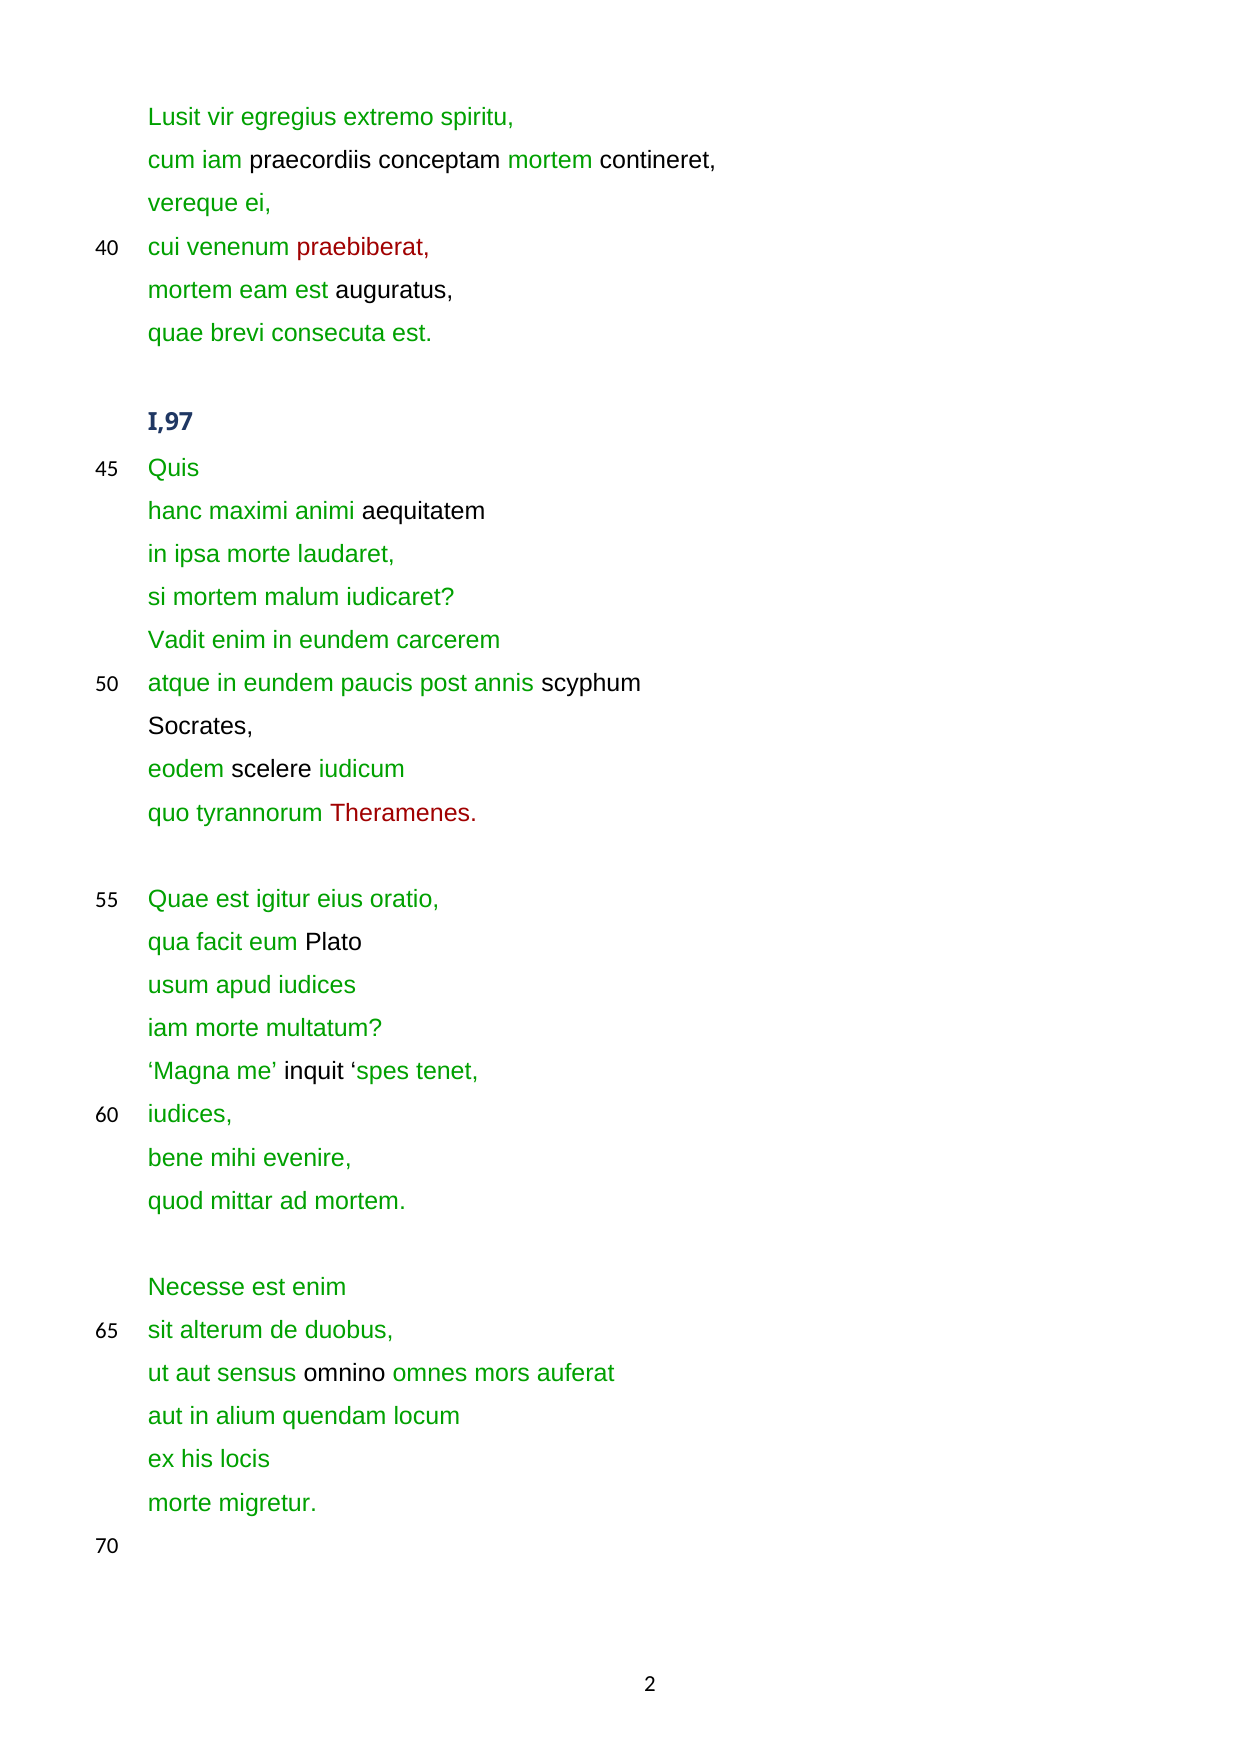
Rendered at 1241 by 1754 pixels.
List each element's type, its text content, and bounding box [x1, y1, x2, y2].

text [148, 59, 1152, 390]
text I,97 Quis hanc maximi animi aequitatem in ipsa morte laudaret, si mortem malum iudicaret? Vadit enim in eundem carcerem atque in eundem paucis post annis scyphum Socrates, eodem scelere iudicum quo tyrannorum Theramenes. Quae est igitur eius oratio, qua facit eum Plato usum apud iudices iam morte multatum? ‘Magna me’ inquit ‘spes tenet, iudices, bene mihi evenire, quod mittar ad mortem. Necesse est enim sit alterum de duobus, ut aut sensus omnino omnes mors auferat aut in alium quendam locum ex his locis morte migretur. [148, 404, 1152, 1516]
